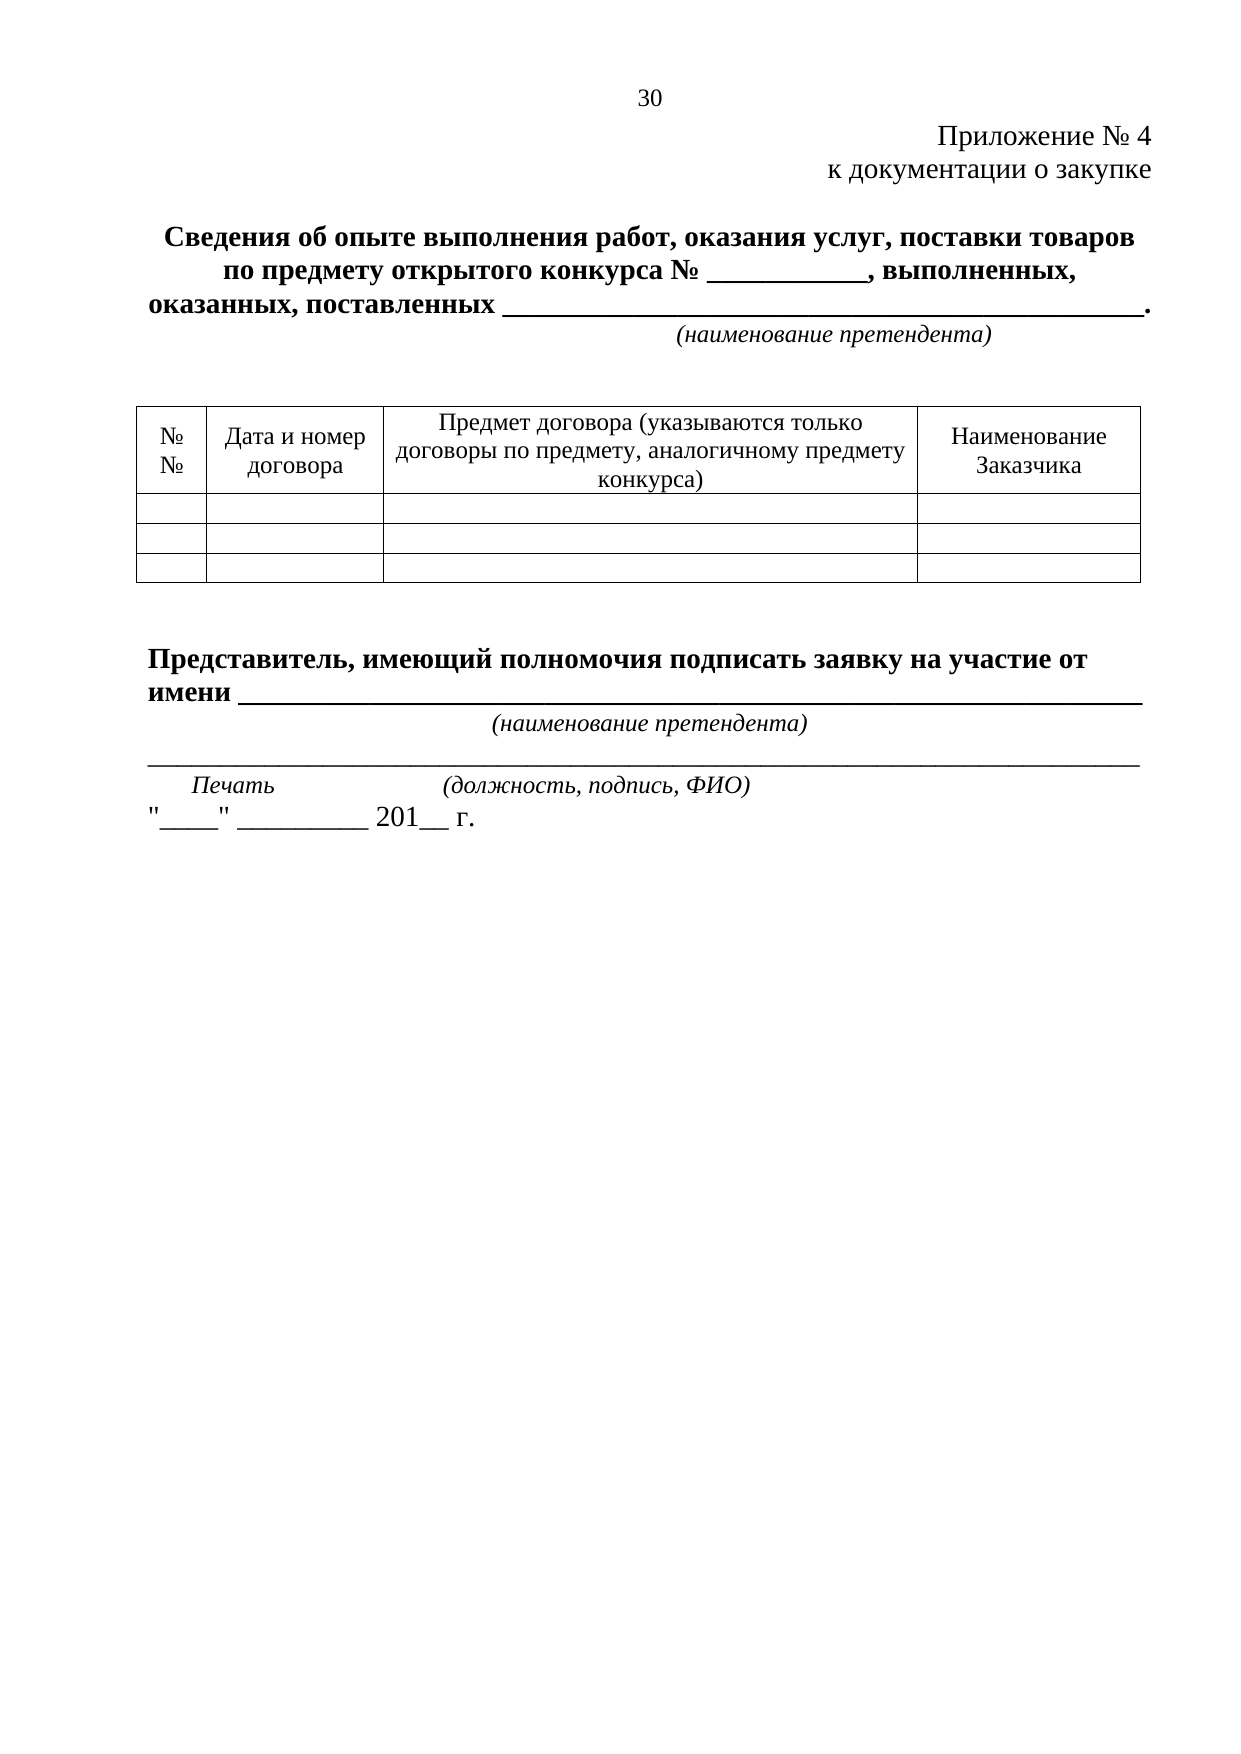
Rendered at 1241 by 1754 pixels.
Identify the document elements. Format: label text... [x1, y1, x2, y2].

table_header Предмет договора (указываются только договоры по предмету, аналогичному предмету конкурса) [384, 407, 917, 493]
table_cell [384, 524, 917, 552]
table_cell [207, 554, 383, 582]
text (наименование претендента) [148, 708, 1152, 737]
text (наименование претендента) [148, 319, 1152, 348]
text Печать (должность, подпись, ФИО) [148, 770, 1152, 799]
text "____" _________ 201__ г. [148, 799, 1152, 832]
table_cell [137, 524, 206, 552]
text Сведения об опыте выполнения работ, оказания услуг, поставки товаров по предмету открытого конкурса № ___________, выполненных, оказанных, поставленных ____________________________________________. [148, 219, 1152, 319]
subtitle Представитель, имеющий полномочия подписать заявку на участие от имени ______________________________________________________________ [148, 641, 1152, 708]
table_cell [207, 524, 383, 552]
text Приложение № 4 [148, 118, 1152, 152]
table_header Дата и номер договора [207, 407, 383, 493]
table_cell [384, 494, 917, 523]
table_cell [918, 494, 1140, 523]
table_cell [137, 554, 206, 582]
table_cell [137, 494, 206, 523]
table_cell [918, 524, 1140, 552]
table_header Наименование Заказчика [918, 407, 1140, 493]
text ____________________________________________________________________ [148, 737, 1152, 770]
text к документации о закупке [148, 152, 1152, 185]
table_cell [384, 554, 917, 582]
table_header №№ [137, 407, 206, 493]
table_cell [207, 494, 383, 523]
table_cell [918, 554, 1140, 582]
